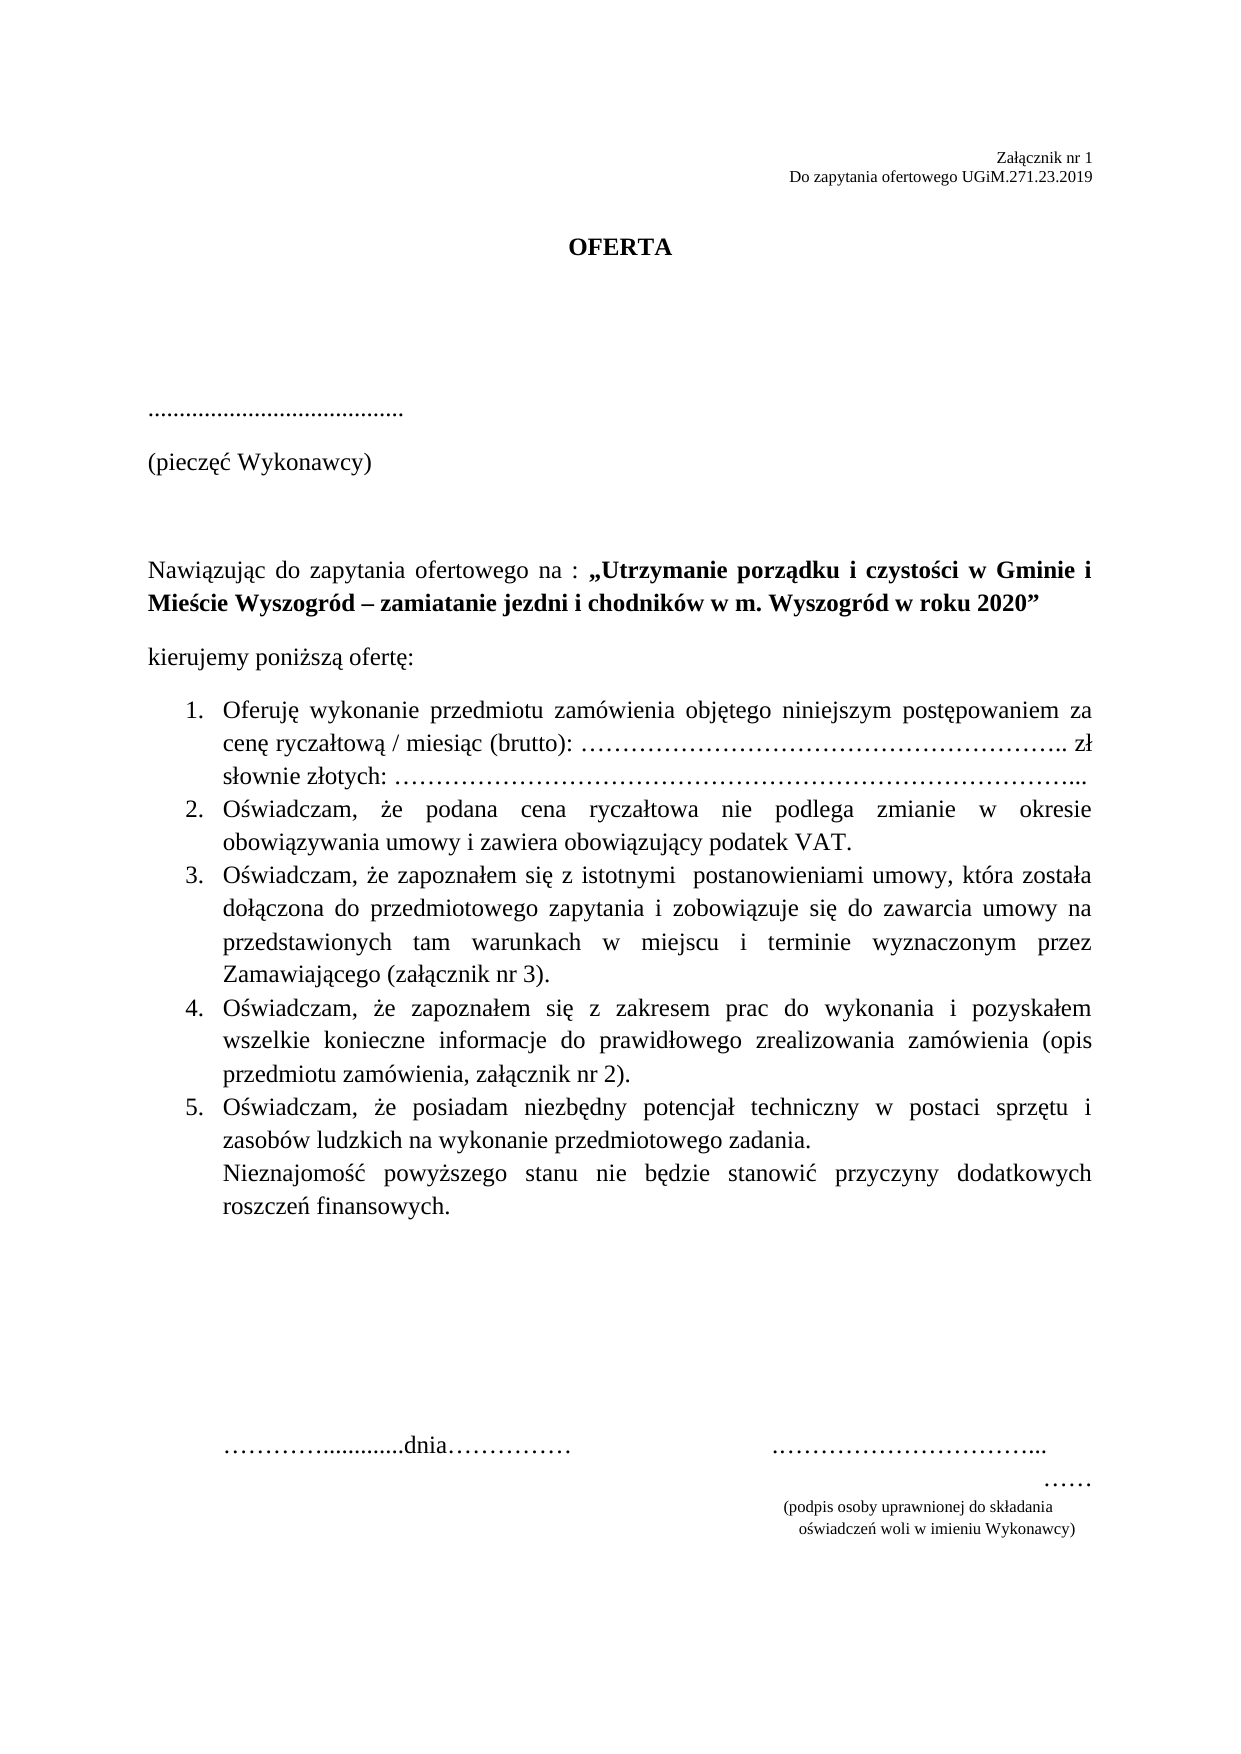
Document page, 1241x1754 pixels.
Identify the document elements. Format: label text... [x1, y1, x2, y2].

text kierujemy poniższą ofertę: [148, 642, 1093, 670]
list oświadczeń woli w imieniu Wykonawcy) [223, 1518, 1093, 1538]
list Oświadczam, że podana cena ryczałtowa nie podlega zmianie w okresie obowiązywania umowy i zawiera obowiązujący podatek VAT. [185, 794, 1093, 856]
list Nieznajomość powyższego stanu nie będzie stanowić przyczyny dodatkowych roszczeń finansowych. [223, 1158, 1093, 1219]
list ………….............dnia…………… .…………………………... …… [223, 1431, 1093, 1492]
text ......................................... [148, 393, 1093, 422]
list Oświadczam, że zapoznałem się z istotnymi postanowieniami umowy, która została dołączona do przedmiotowego zapytania i zobowiązuje się do zawarcia umowy na przedstawionych tam warunkach w miejscu i terminie wyznaczonym przez Zamawiającego (załącznik nr 3). [185, 861, 1093, 988]
list Oświadczam, że zapoznałem się z zakresem prac do wykonania i pozyskałem wszelkie konieczne informacje do prawidłowego zrealizowania zamówienia (opis przedmiotu zamówienia, załącznik nr 2). [185, 993, 1093, 1087]
text Załącznik nr 1 [148, 148, 1093, 167]
text Do zapytania ofertowego UGiM.271.23.2019 [148, 167, 1093, 186]
list Oferuję wykonanie przedmiotu zamówienia objętego niniejszym postępowaniem za cenę ryczałtową / miesiąc (brutto): ………………………………………………….. zł słownie złotych: ………………………………………………………………………... [185, 695, 1093, 790]
text (pieczęć Wykonawcy) [148, 447, 1093, 476]
text OFERTA [148, 232, 1093, 260]
list (podpis osoby uprawnionej do składania [223, 1497, 1093, 1516]
list Oświadczam, że posiadam niezbędny potencjał techniczny w postaci sprzętu i zasobów ludzkich na wykonanie przedmiotowego zadania. [185, 1092, 1093, 1153]
text Nawiązując do zapytania ofertowego na : „Utrzymanie porządku i czystości w Gminie i Mieście Wyszogród – zamiatanie jezdni i chodników w m. Wyszogród w roku 2020” [148, 555, 1093, 616]
